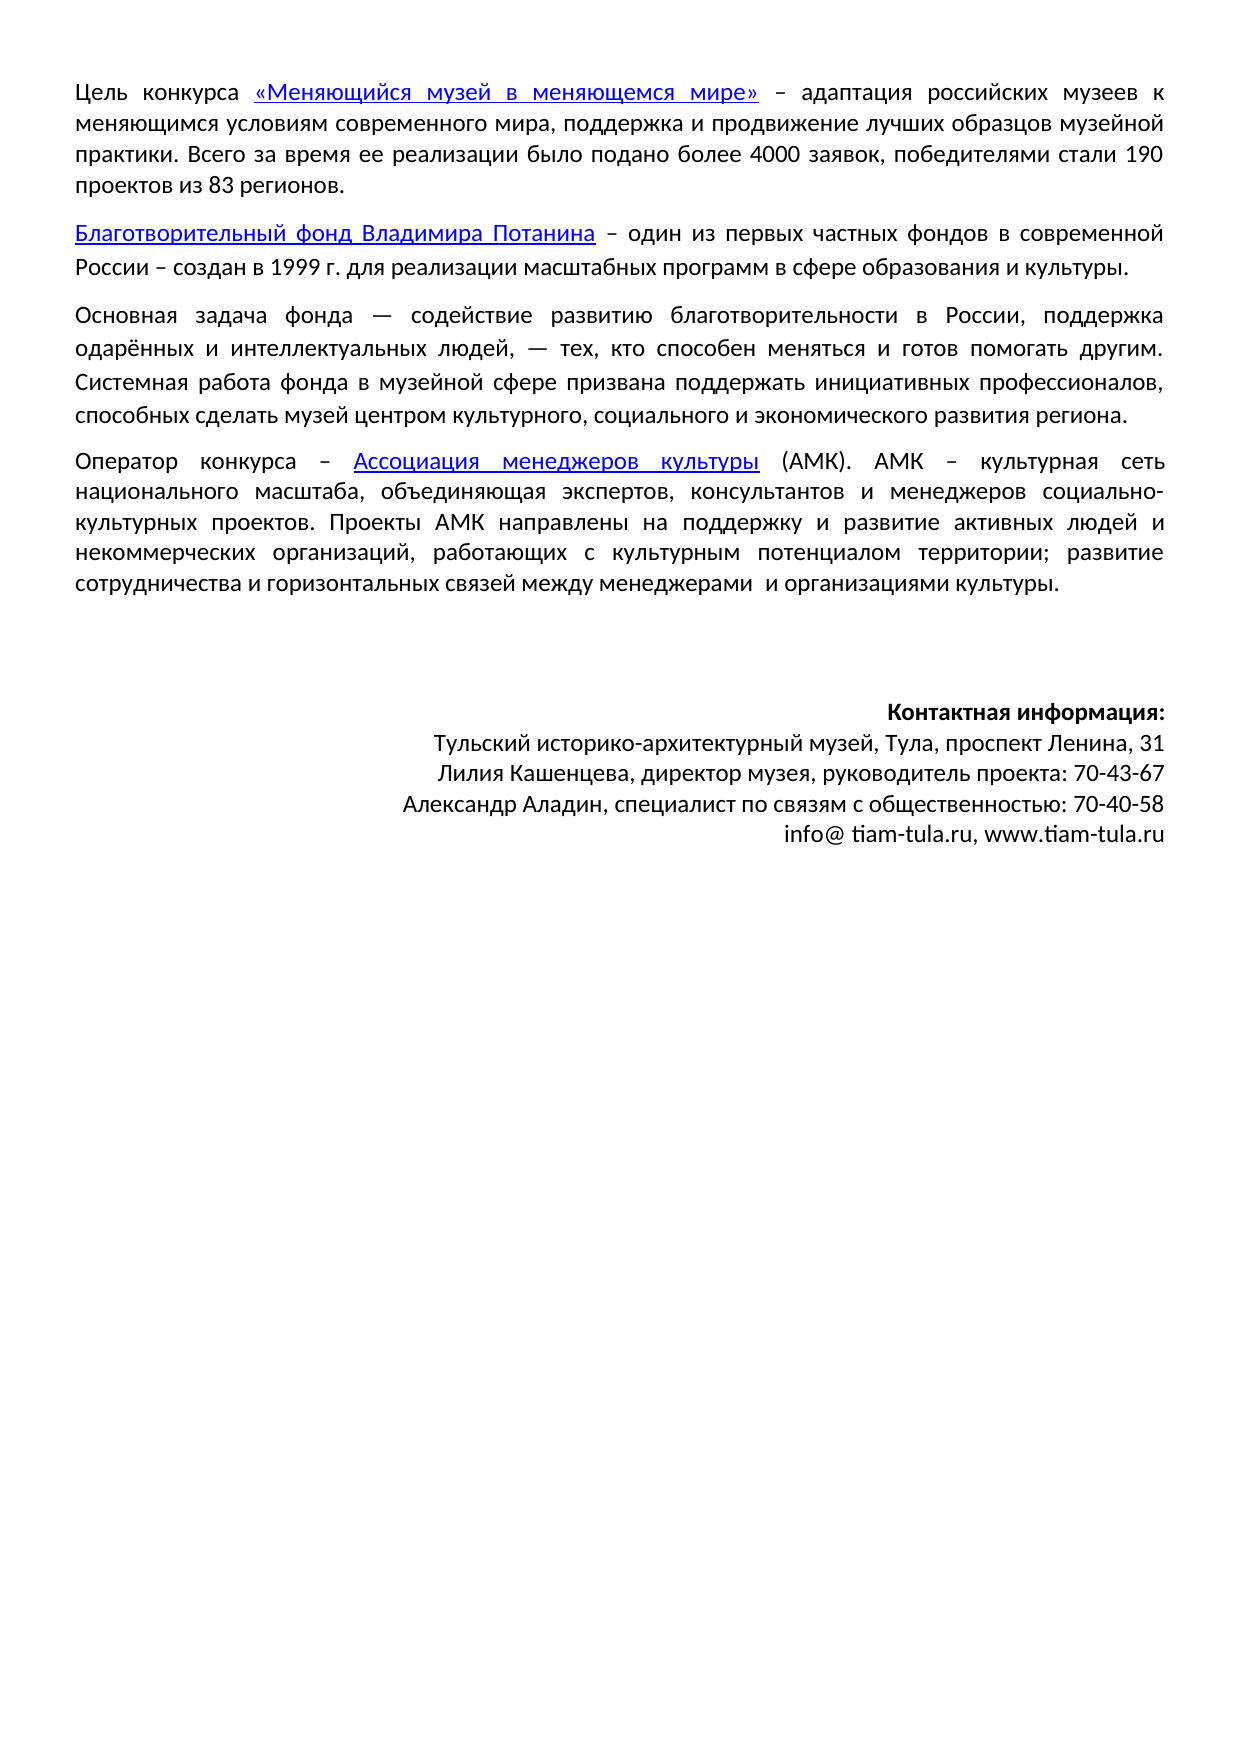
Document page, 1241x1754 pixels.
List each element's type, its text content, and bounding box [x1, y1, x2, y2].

text Оператор конкурса – Ассоциация менеджеров культуры (АМК). АМК – культурная сеть национального масштаба, объединяющая экспертов, консультантов и менеджеров социально-культурных проектов. Проекты АМК направлены на поддержку и развитие активных людей и некоммерческих организаций, работающих с культурным потенциалом территории; развитие сотрудничества и горизонтальных связей между менеджерами и организациями культуры. [75, 445, 1165, 598]
text Основная задача фонда — содействие развитию благотворительности в России, поддержка одарённых и интеллектуальных людей, — тех, кто способен меняться и готов помогать другим. Системная работа фонда в музейной сфере призвана поддержать инициативных профессионалов, способных сделать музей центром культурного, социального и экономического развития региона. [75, 297, 1165, 430]
text Цель конкурса «Меняющийся музей в меняющемся мире» – адаптация российских музеев к меняющимся условиям современного мира, поддержка и продвижение лучших образцов музейной практики. Всего за время ее реализации было подано более 4000 заявок, победителями стали 190 проектов из 83 регионов. [75, 75, 1165, 200]
text Благотворительный фонд Владимира Потанина – один из первых частных фондов в современной России – создан в . для реализации масштабных программ в сфере образования и культуры. [75, 215, 1165, 282]
text info@ tiam-tula.ru, www.tiam-tula.ru [75, 818, 1165, 849]
text Контактная информация: [75, 696, 1165, 727]
text Лилия Кашенцева, директор музея, руководитель проекта: 70-43-67 [75, 757, 1165, 788]
text Тульский историко-архитектурный музей, Тула, проспект Ленина, 31 [75, 727, 1165, 757]
text Александр Аладин, специалист по связям с общественностью: 70-40-58 [75, 788, 1165, 818]
